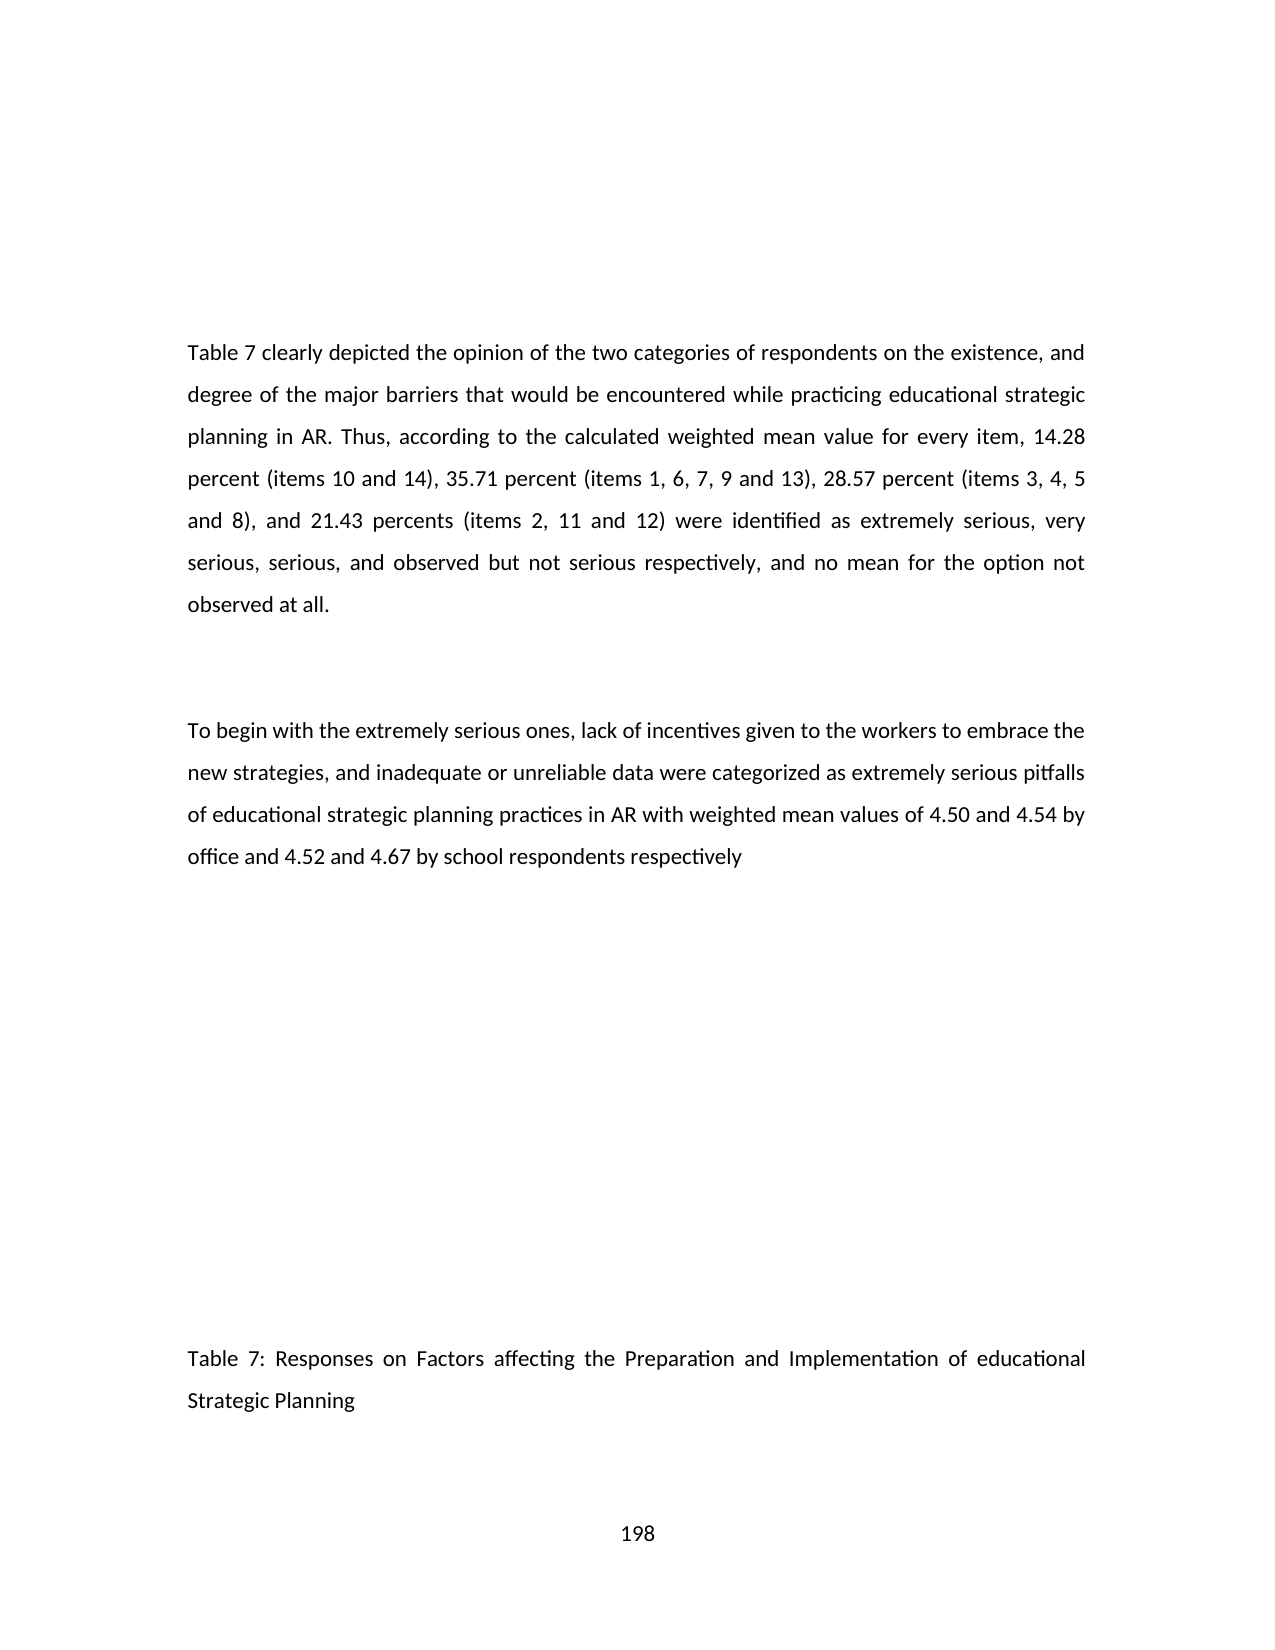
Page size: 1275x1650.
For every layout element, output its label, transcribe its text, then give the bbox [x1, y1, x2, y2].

text To begin with the extremely serious ones, lack of incentives given to the workers to embrace the new strategies, and inadequate or unreliable data were categorized as extremely serious pitfalls of educational strategic planning practices in AR with weighted mean values of 4.50 and 4.54 by office and 4.52 and 4.67 by school respondents respectively [187, 716, 1087, 870]
text Table 7 clearly depicted the opinion of the two categories of respondents on the existence, and degree of the major barriers that would be encountered while practicing educational strategic planning in AR. Thus, according to the calculated weighted mean value for every item, 14.28 percent (items 10 and 14), 35.71 percent (items 1, 6, 7, 9 and 13), 28.57 percent (items 3, 4, 5 and 8), and 21.43 percents (items 2, 11 and 12) were identified as extremely serious, very serious, serious, and observed but not serious respectively, and no mean for the option not observed at all. [187, 338, 1087, 618]
text Table 7: Responses on Factors affecting the Preparation and Implementation of educational Strategic Planning [187, 1344, 1087, 1414]
